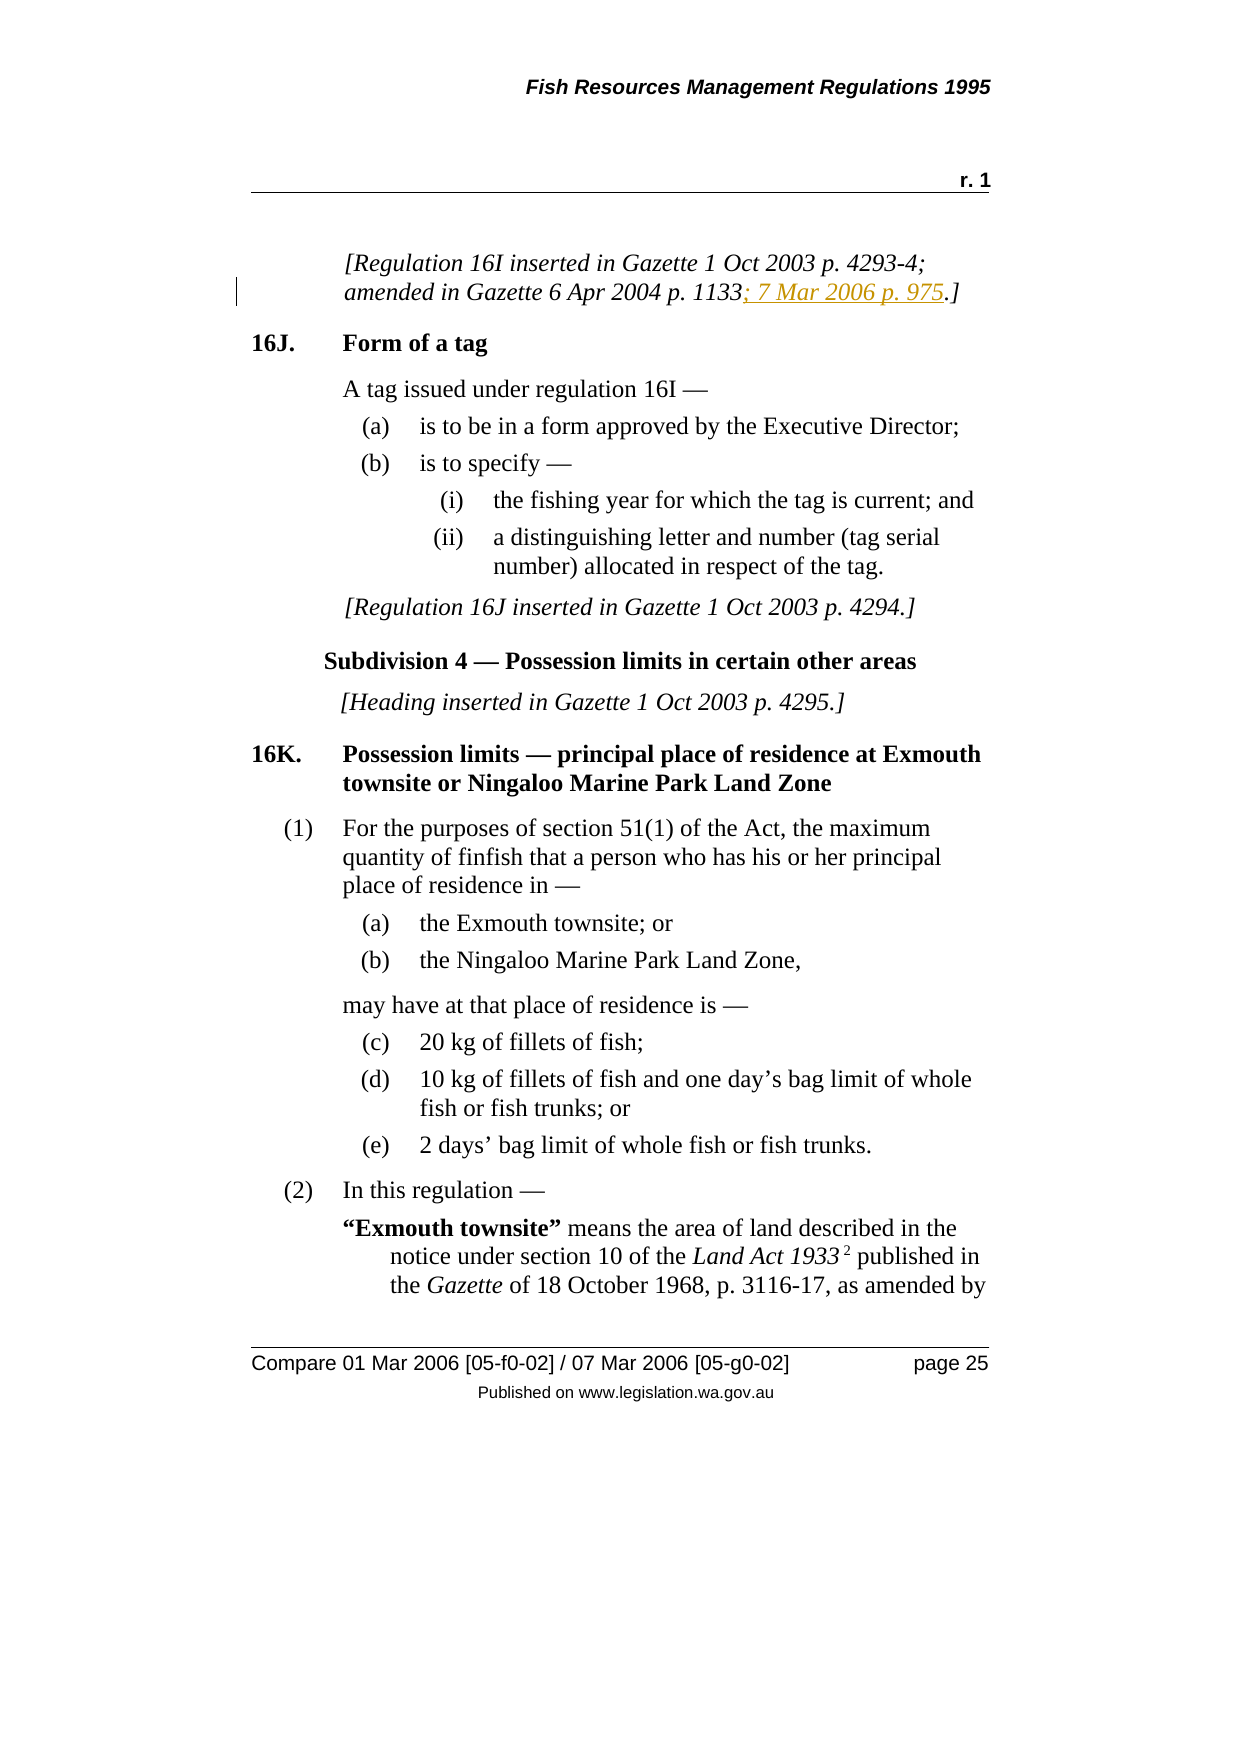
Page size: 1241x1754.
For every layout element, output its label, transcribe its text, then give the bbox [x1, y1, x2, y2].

subtitle [Heading inserted in Gazette 1 Oct 2003 p. 4295.] [251, 687, 989, 716]
text (a) the Exmouth townsite; or [251, 908, 989, 936]
text (c) 20 kg of fillets of fish; [251, 1027, 989, 1056]
text [Regulation 16J inserted in Gazette 1 Oct 2003 p. 4294.] [251, 592, 989, 621]
text (1) For the purposes of section 51(1) of the Act, the maximum quantity of finfish that a person who has his or her principal place of residence in — [251, 813, 989, 899]
subtitle 16J. Form of a tag [251, 328, 989, 357]
text (i) the fishing year for which the tag is current; and [251, 485, 989, 514]
subtitle 16K. Possession limits — principal place of residence at Exmouth townsite or Ningaloo Marine Park Land Zone [251, 739, 989, 796]
text (2) In this regulation — [251, 1176, 989, 1204]
subtitle Subdivision 4 — Possession limits in certain other areas [251, 646, 989, 675]
text [Regulation 16I inserted in Gazette 1 Oct 2003 p. 4293-4; amended in Gazette 6 Apr 2004 p. 1133.] [251, 248, 989, 306]
text (ii) a distinguishing letter and number (tag serial number) allocated in respect of the tag. [251, 522, 989, 580]
text (e) 2 days’ bag limit of whole fish or fish trunks. [251, 1130, 989, 1159]
text may have at that place of residence is — [251, 990, 989, 1019]
text (d) 10 kg of fillets of fish and one day’s bag limit of whole fish or fish trunks; or [251, 1064, 989, 1122]
text (b) the Ningaloo Marine Park Land Zone, [251, 945, 989, 973]
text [251, 1213, 989, 1299]
text A tag issued under regulation 16I — [251, 374, 989, 403]
text (b) is to specify — [251, 448, 989, 477]
text (a) is to be in a form approved by the Executive Director; [251, 411, 989, 440]
